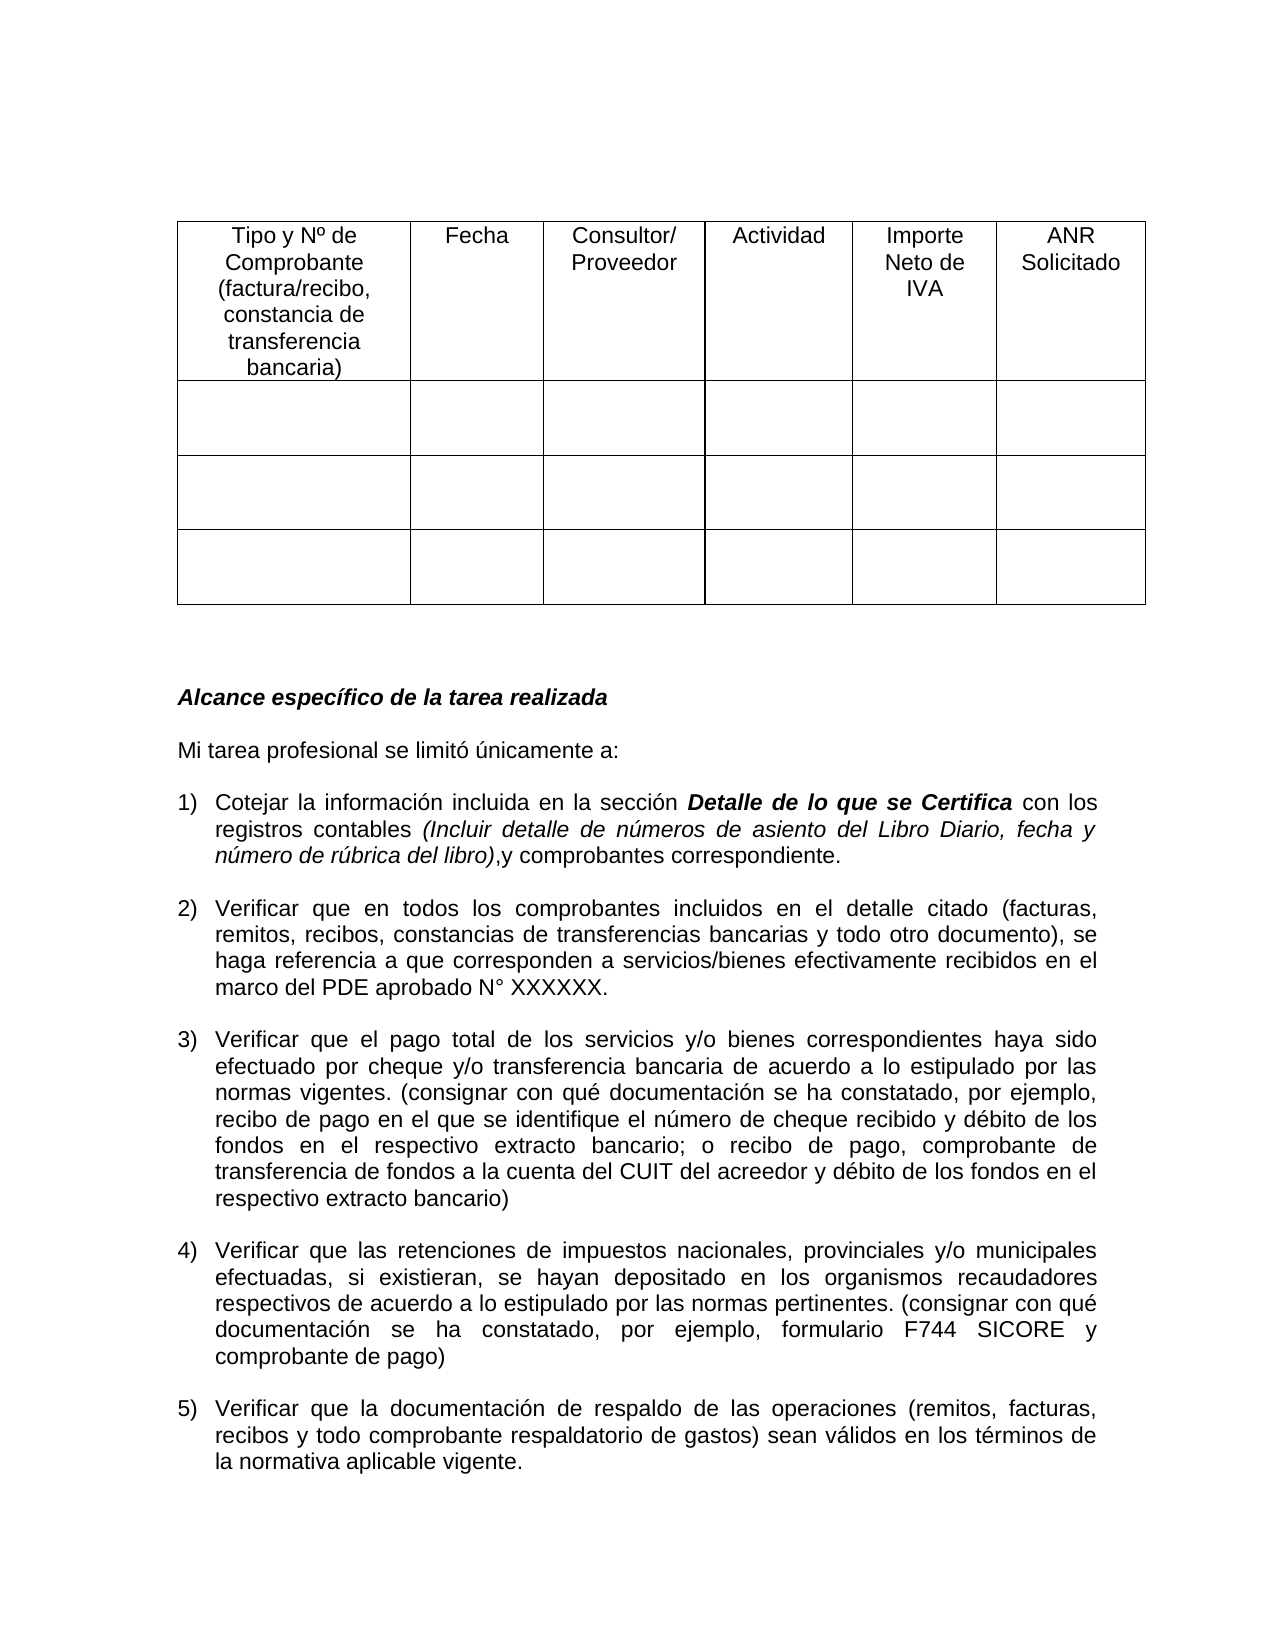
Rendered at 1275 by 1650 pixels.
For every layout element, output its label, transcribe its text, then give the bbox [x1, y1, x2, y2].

table_cell [997, 381, 1145, 455]
table_cell [853, 530, 996, 604]
list Verificar que las retenciones de impuestos nacionales, provinciales y/o municipales efectuadas, si existieran, se hayan depositado en los organismos recaudadores respectivos de acuerdo a lo estipulado por las normas pertinentes. (consignar con qué documentación se ha constatado, por ejemplo, formulario F744 SICORE y comprobante de pago) [177, 1237, 1098, 1369]
list Cotejar la información incluida en la sección Detalle de lo que se Certifica con los registros contables (Incluir detalle de números de asiento del Libro Diario, fecha y número de rúbrica del libro),y comprobantes correspondiente. [177, 789, 1098, 868]
table_cell [706, 381, 852, 455]
table_cell [544, 530, 704, 604]
table_cell [997, 530, 1145, 604]
table_cell [853, 381, 996, 455]
table_header Fecha [411, 222, 543, 380]
list Verificar que la documentación de respaldo de las operaciones (remitos, facturas, recibos y todo comprobante respaldatorio de gastos) sean válidos en los términos de la normativa aplicable vigente. [177, 1395, 1098, 1474]
table_cell [411, 456, 543, 529]
table_cell [178, 530, 410, 604]
table_header Importe Neto de IVA [853, 222, 996, 380]
table_cell [411, 530, 543, 604]
table_cell [706, 456, 852, 529]
table_cell [706, 530, 852, 604]
table_header Tipo y Nº de Comprobante (factura/recibo, constancia de transferencia bancaria) [178, 222, 410, 380]
table_cell [178, 381, 410, 455]
table_cell [544, 381, 704, 455]
text Mi tarea profesional se limitó únicamente a: [177, 737, 1098, 763]
table_cell [997, 456, 1145, 529]
table_cell [544, 456, 704, 529]
list Verificar que el pago total de los servicios y/o bienes correspondientes haya sido efectuado por cheque y/o transferencia bancaria de acuerdo a lo estipulado por las normas vigentes. (consignar con qué documentación se ha constatado, por ejemplo, recibo de pago en el que se identifique el número de cheque recibido y débito de los fondos en el respectivo extracto bancario; o recibo de pago, comprobante de transferencia de fondos a la cuenta del CUIT del acreedor y débito de los fondos en el respectivo extracto bancario) [177, 1026, 1098, 1211]
table_cell [853, 456, 996, 529]
table_header Actividad [706, 222, 852, 380]
table_header ANR Solicitado [997, 222, 1145, 380]
table_cell [178, 456, 410, 529]
table_cell [411, 381, 543, 455]
list Verificar que en todos los comprobantes incluidos en el detalle citado (facturas, remitos, recibos, constancias de transferencias bancarias y todo otro documento), se haga referencia a que corresponden a servicios/bienes efectivamente recibidos en el marco del PDE aprobado N° XXXXXX. [177, 895, 1098, 1000]
text Alcance específico de la tarea realizada [177, 684, 1098, 710]
table_header Consultor/ Proveedor [544, 222, 704, 380]
